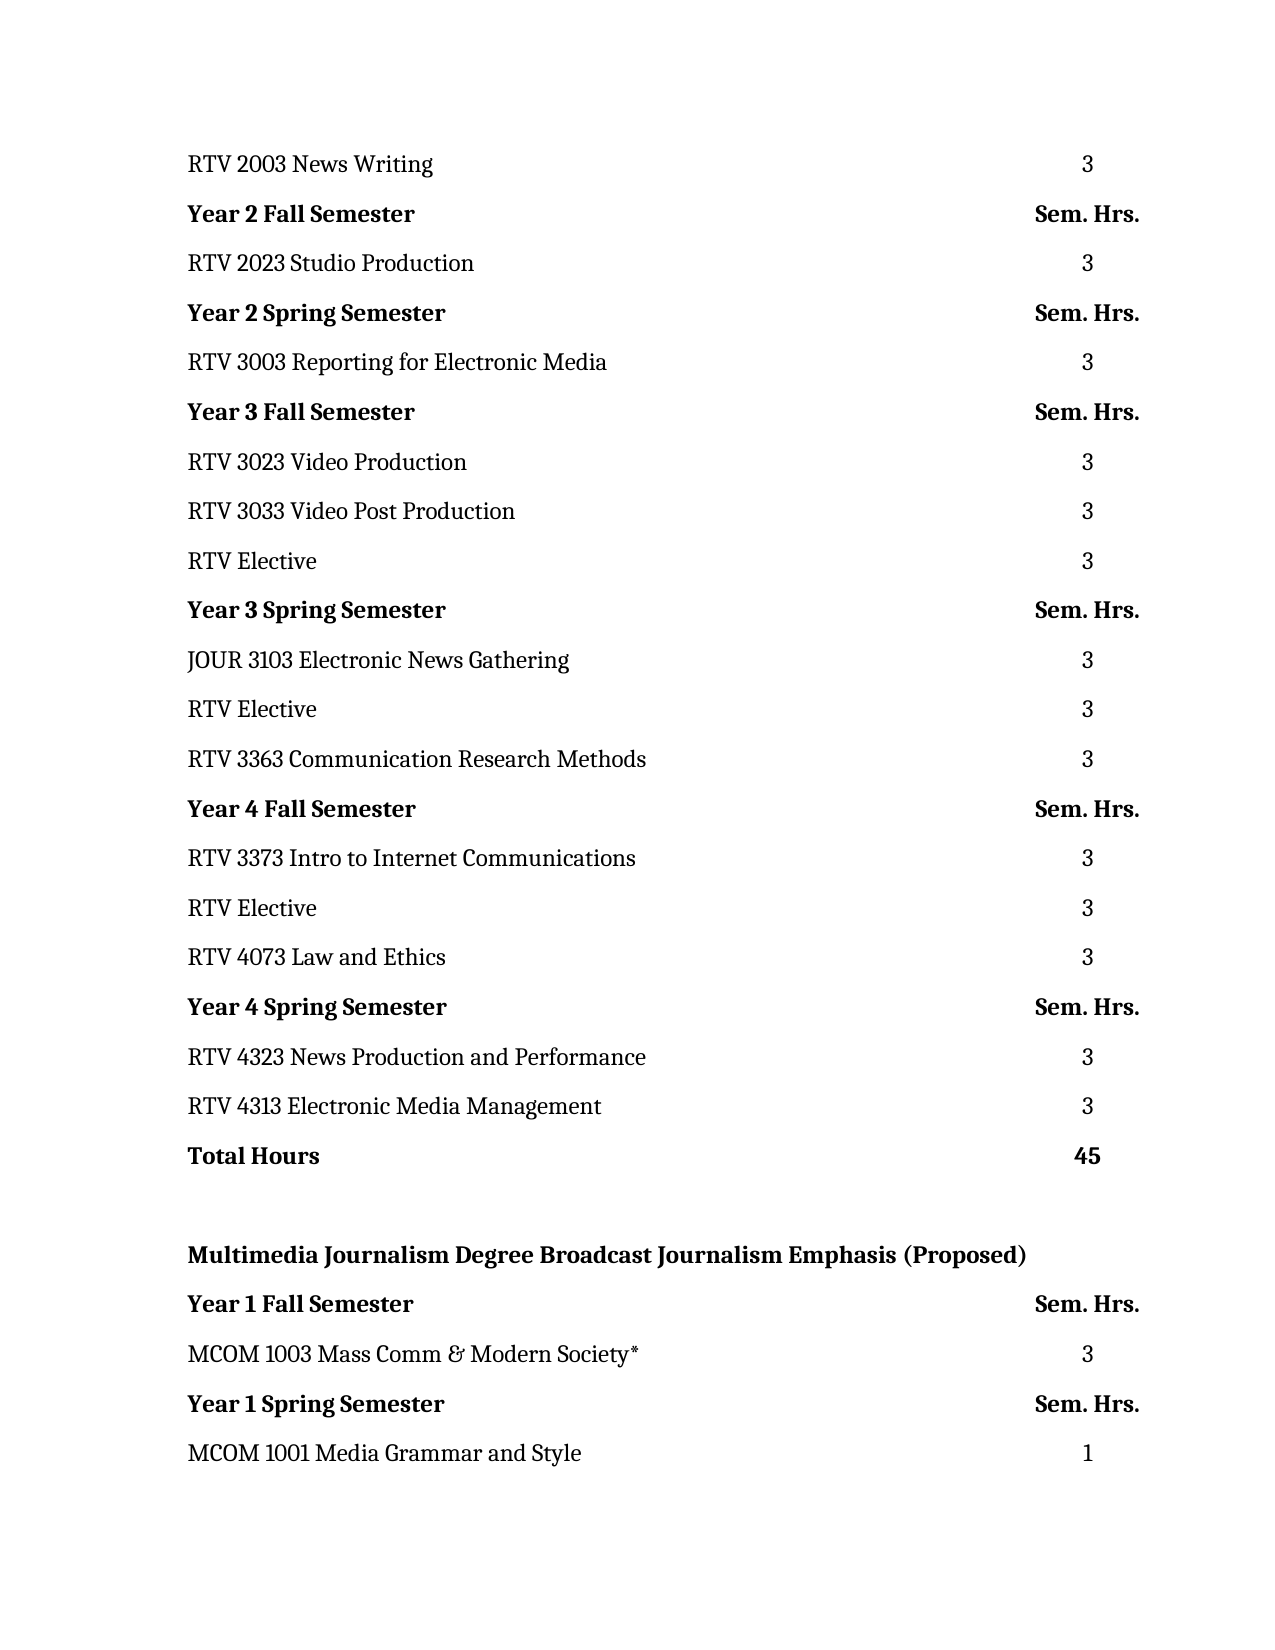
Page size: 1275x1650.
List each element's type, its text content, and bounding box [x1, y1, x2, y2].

text Year 3 Spring Semester Sem. Hrs. [187, 596, 1087, 625]
text RTV 3373 Intro to Internet Communications 3 [187, 844, 1087, 873]
text RTV 3023 Video Production 3 [187, 447, 1087, 476]
text Year 1 Fall Semester Sem. Hrs. [187, 1290, 1087, 1319]
text Total Hours 45 [187, 1142, 1087, 1170]
text Year 1 Spring Semester Sem. Hrs. [187, 1389, 1087, 1418]
text RTV Elective 3 [187, 547, 1087, 575]
text RTV 2023 Studio Production 3 [187, 249, 1087, 278]
text Year 2 Spring Semester Sem. Hrs. [187, 299, 1087, 327]
text RTV 2003 News Writing 3 [187, 150, 1087, 179]
text MCOM 1001 Media Grammar and Style 1 [187, 1439, 1087, 1468]
text RTV 3003 Reporting for Electronic Media 3 [187, 348, 1087, 377]
text RTV 4313 Electronic Media Management 3 [187, 1092, 1087, 1121]
text RTV Elective 3 [187, 695, 1087, 724]
text Year 4 Fall Semester Sem. Hrs. [187, 794, 1087, 823]
text RTV Elective 3 [187, 894, 1087, 922]
text RTV 3033 Video Post Production 3 [187, 497, 1087, 526]
text RTV 4073 Law and Ethics 3 [187, 943, 1087, 972]
text Year 2 Fall Semester Sem. Hrs. [187, 199, 1087, 228]
text RTV 3363 Communication Research Methods 3 [187, 745, 1087, 774]
text RTV 4323 News Production and Performance 3 [187, 1042, 1087, 1071]
text JOUR 3103 Electronic News Gathering 3 [187, 646, 1087, 674]
text Multimedia Journalism Degree Broadcast Journalism Emphasis (Proposed) [187, 1241, 1087, 1269]
text Year 4 Spring Semester Sem. Hrs. [187, 993, 1087, 1022]
text Year 3 Fall Semester Sem. Hrs. [187, 398, 1087, 427]
text MCOM 1003 Mass Comm & Modern Society* 3 [187, 1340, 1087, 1369]
